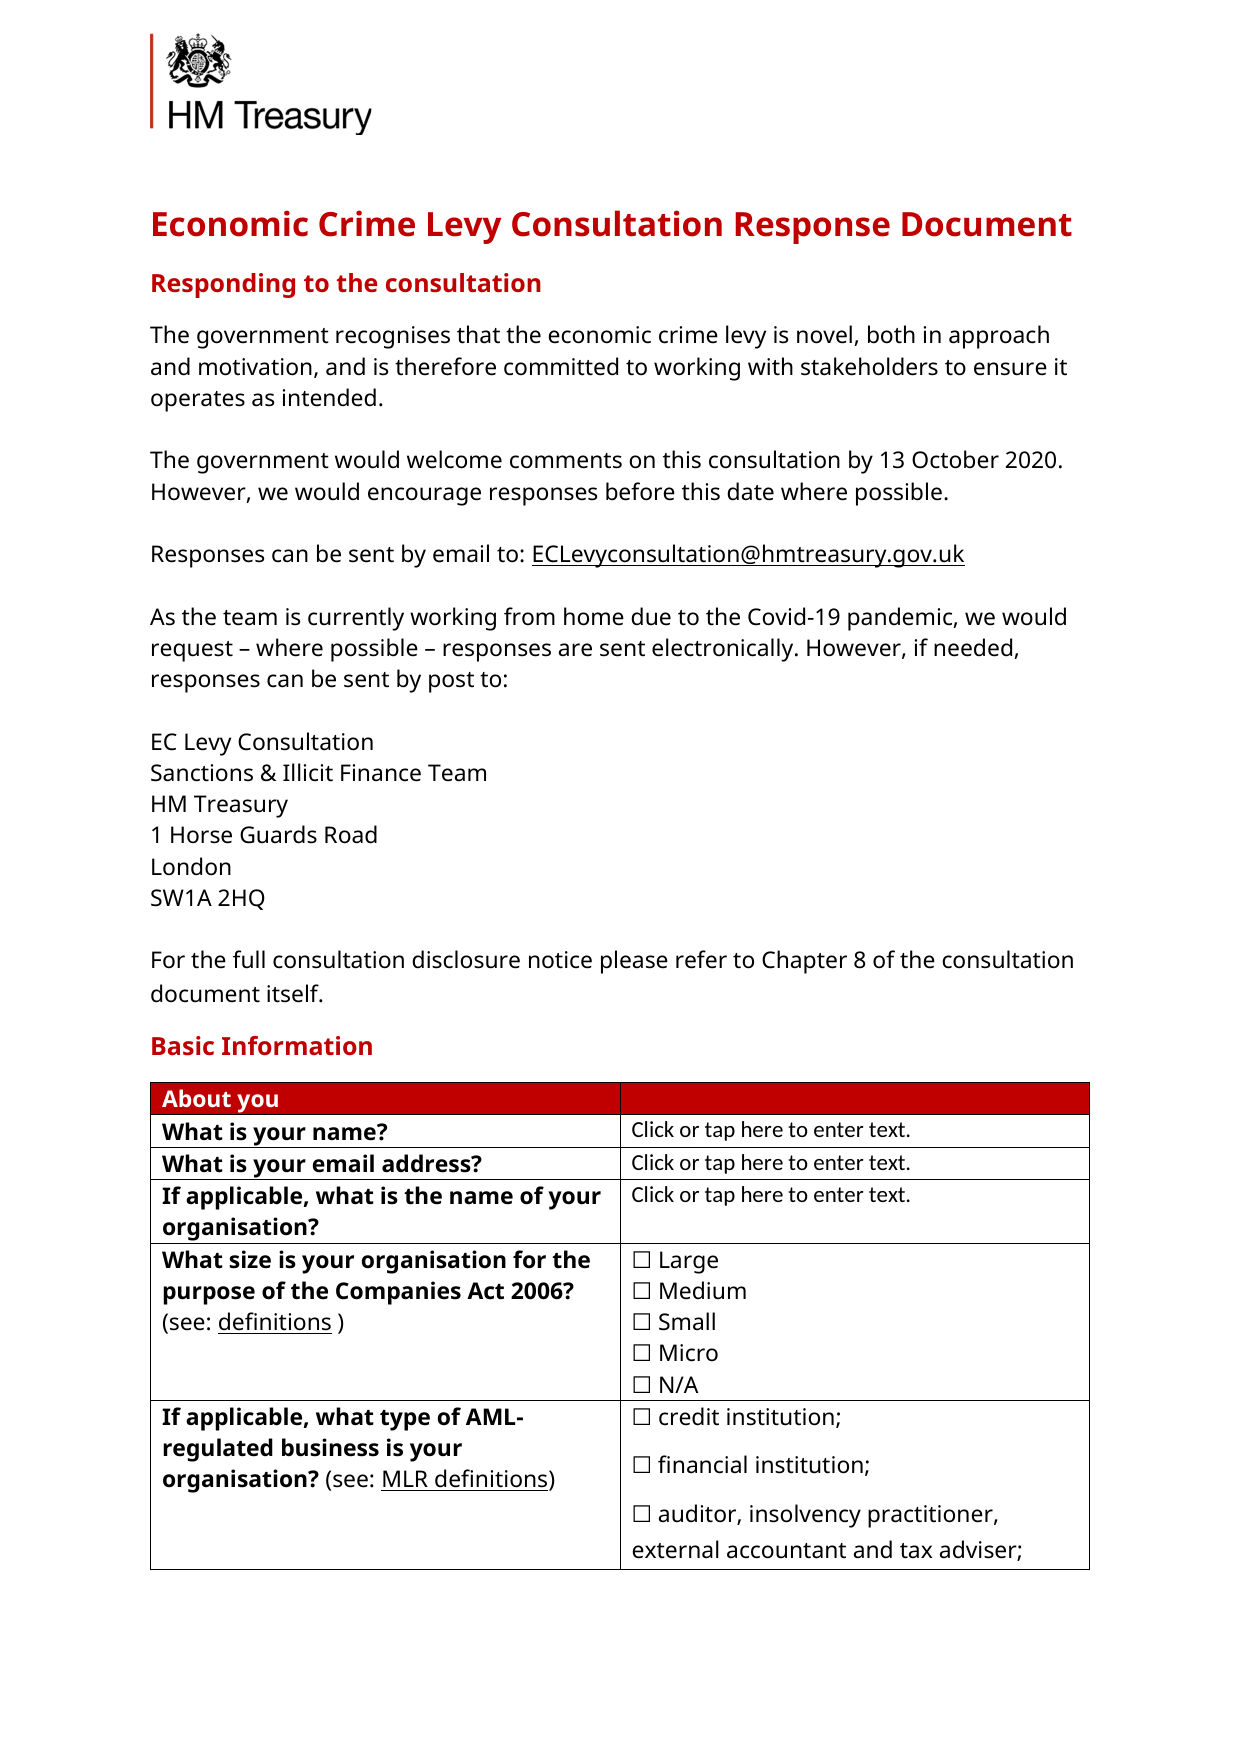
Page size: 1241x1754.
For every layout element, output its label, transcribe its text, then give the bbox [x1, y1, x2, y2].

table_cell Large Medium Small Micro N/A [621, 1244, 1089, 1400]
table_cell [151, 1401, 620, 1569]
picture [150, 25, 372, 135]
text The government would welcome comments on this consultation by 13 October 2020. However, we would encourage responses before this date where possible. [150, 444, 1090, 507]
text EC Levy Consultation [150, 726, 1090, 757]
text HM Treasury [150, 788, 1090, 819]
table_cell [621, 1401, 1089, 1569]
table_cell What is your name? [151, 1115, 620, 1147]
text Economic Crime Levy Consultation Response Document [150, 200, 1090, 246]
text London [150, 851, 1090, 882]
table_cell What size is your organisation for the purpose of the Companies Act 2006? (see: definitions ) [151, 1244, 620, 1400]
text Basic Information [150, 1029, 1090, 1063]
table_cell What is your email address? [151, 1148, 620, 1179]
table_header [621, 1083, 1089, 1114]
text Responses can be sent by email to: ECLevyconsultation@hmtreasury.gov.uk [150, 538, 1090, 569]
text 1 Horse Guards Road [150, 819, 1090, 851]
table_cell [621, 1115, 1089, 1147]
text For the full consultation disclosure notice please refer to Chapter 8 of the consultation document itself. [150, 944, 1090, 1009]
table_header About you [151, 1083, 620, 1114]
text SW1A 2HQ [150, 882, 1090, 913]
text As the team is currently working from home due to the Covid-19 pandemic, we would request – where possible – responses are sent electronically. However, if needed, responses can be sent by post to: [150, 601, 1090, 694]
text Responding to the consultation [150, 266, 1090, 300]
text The government recognises that the economic crime levy is novel, both in approach and motivation, and is therefore committed to working with stakeholders to ensure it operates as intended. [150, 319, 1090, 413]
table_cell If applicable, what is the name of your organisation? [151, 1180, 620, 1242]
text Sanctions & Illicit Finance Team [150, 757, 1090, 788]
